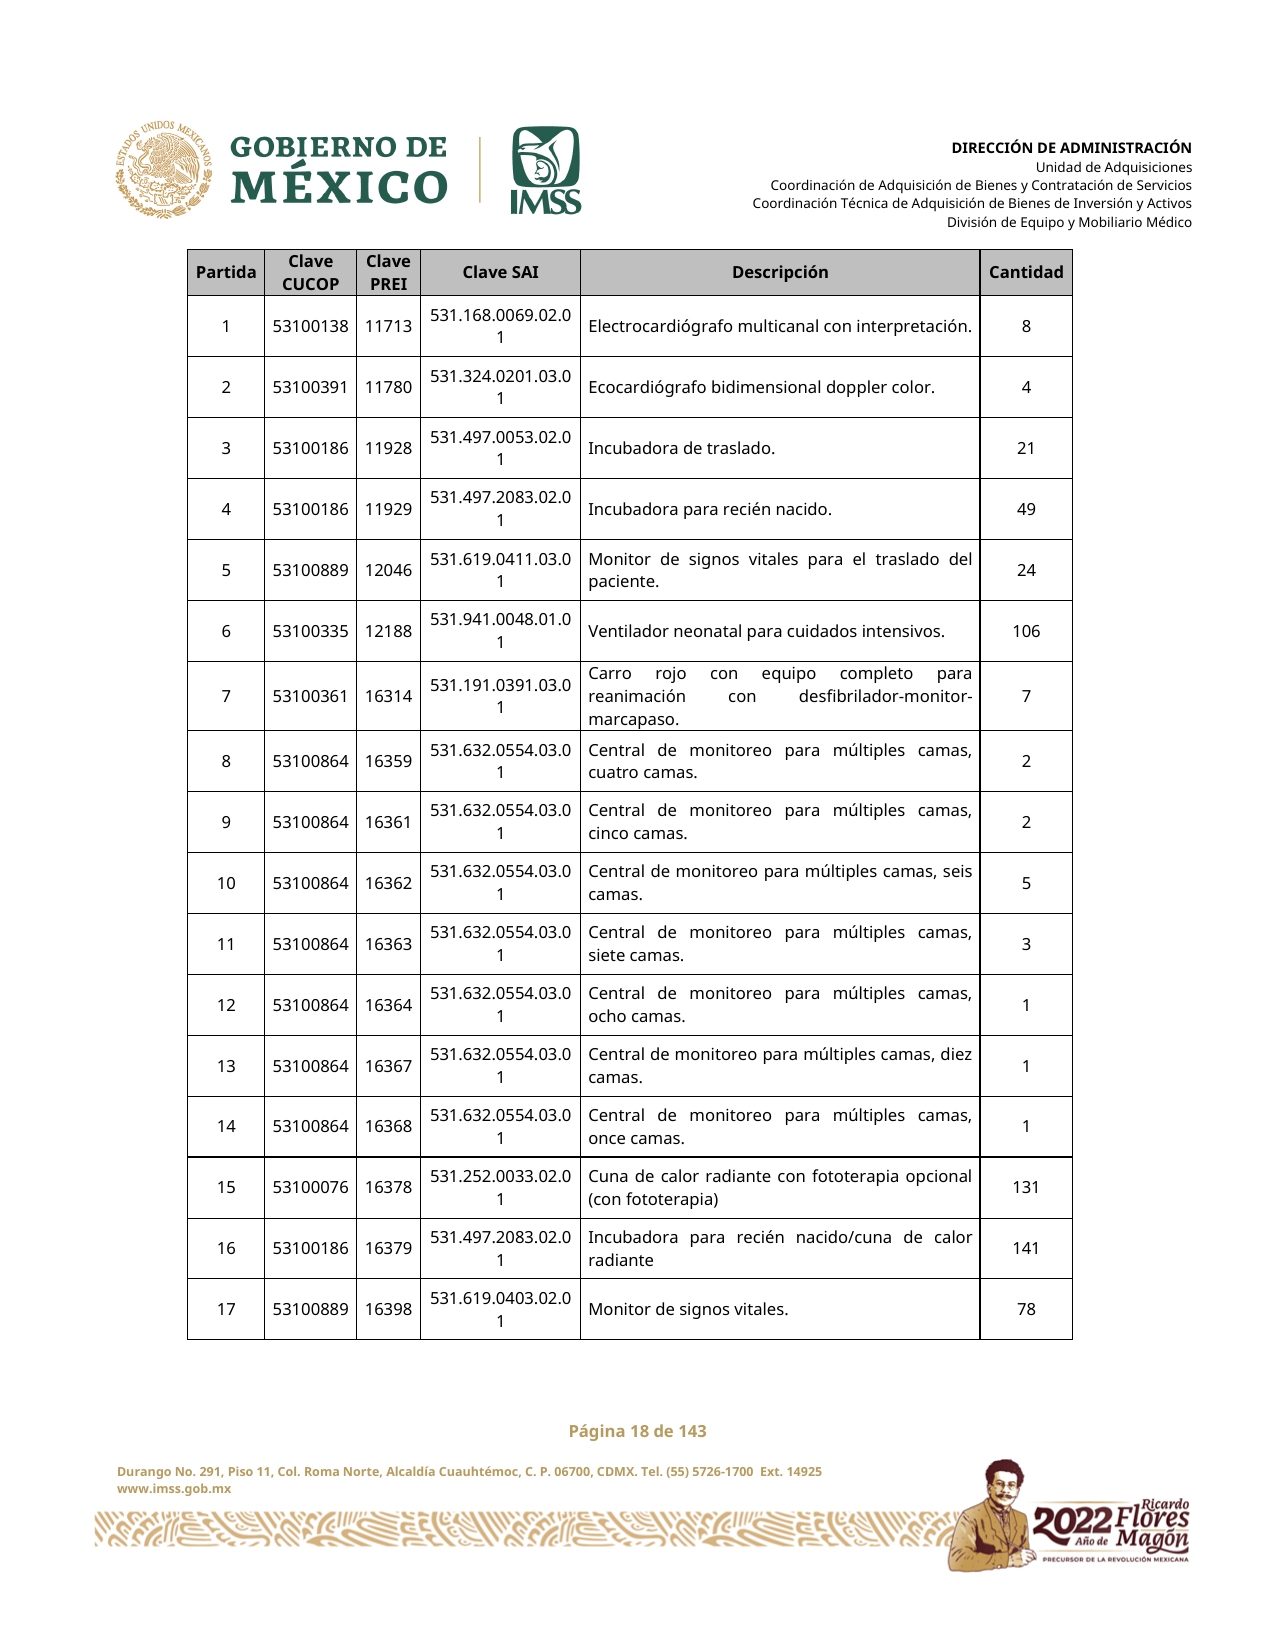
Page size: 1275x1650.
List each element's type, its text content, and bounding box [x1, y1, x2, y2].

table_header Clave PREI [357, 250, 420, 295]
table_cell 24 [981, 540, 1072, 600]
table_cell 2 [981, 792, 1072, 852]
table_cell 531.168.0069.02.01 [421, 296, 580, 356]
table_cell Central de monitoreo para múltiples camas, cinco camas. [581, 792, 979, 852]
table_cell 16362 [357, 853, 420, 913]
table_cell 4 [188, 479, 264, 539]
table_cell Central de monitoreo para múltiples camas, siete camas. [581, 914, 979, 974]
table_header Descripción [581, 250, 979, 295]
table_cell 16361 [357, 792, 420, 852]
table_cell 531.632.0554.03.01 [421, 1036, 580, 1096]
table_cell 1 [981, 1097, 1072, 1156]
table_cell 16359 [357, 731, 420, 791]
table_cell Monitor de signos vitales para el traslado del paciente. [581, 540, 979, 600]
table_cell 141 [981, 1219, 1072, 1278]
table_cell 531.191.0391.03.01 [421, 662, 580, 730]
table_cell 53100335 [265, 601, 356, 661]
table_cell 16314 [357, 662, 420, 730]
table_cell 13 [188, 1036, 264, 1096]
table_cell 1 [188, 296, 264, 356]
table_cell 8 [981, 296, 1072, 356]
table_cell 131 [981, 1158, 1072, 1217]
table_cell 53100864 [265, 731, 356, 791]
table_cell 531.619.0411.03.01 [421, 540, 580, 600]
table_cell 531.632.0554.03.01 [421, 975, 580, 1034]
table_cell 5 [188, 540, 264, 600]
table_cell Central de monitoreo para múltiples camas, once camas. [581, 1097, 979, 1156]
table_cell 1 [981, 975, 1072, 1034]
table_cell 106 [981, 601, 1072, 661]
table_cell 53100361 [265, 662, 356, 730]
table_cell Central de monitoreo para múltiples camas, diez camas. [581, 1036, 979, 1096]
table_cell 6 [188, 601, 264, 661]
table_cell 53100186 [265, 1219, 356, 1278]
table_cell 16398 [357, 1279, 420, 1339]
table_cell Central de monitoreo para múltiples camas, cuatro camas. [581, 731, 979, 791]
table_cell 78 [981, 1279, 1072, 1339]
table_cell 3 [981, 914, 1072, 974]
table_cell 16368 [357, 1097, 420, 1156]
table_cell 3 [188, 418, 264, 478]
table_cell Incubadora de traslado. [581, 418, 979, 478]
table_cell 2 [981, 731, 1072, 791]
table_cell 531.632.0554.03.01 [421, 731, 580, 791]
table_cell 53100889 [265, 1279, 356, 1339]
table_cell 53100186 [265, 418, 356, 478]
table_cell 53100391 [265, 357, 356, 417]
table_cell 16363 [357, 914, 420, 974]
table_cell 531.619.0403.02.01 [421, 1279, 580, 1339]
table_cell Incubadora para recién nacido. [581, 479, 979, 539]
table_cell 531.324.0201.03.01 [421, 357, 580, 417]
table_header Partida [188, 250, 264, 295]
table_cell Ventilador neonatal para cuidados intensivos. [581, 601, 979, 661]
table_cell 12188 [357, 601, 420, 661]
table_cell 12 [188, 975, 264, 1034]
table_cell 53100864 [265, 914, 356, 974]
table_cell 7 [981, 662, 1072, 730]
table_cell 531.632.0554.03.01 [421, 1097, 580, 1156]
table_cell 16364 [357, 975, 420, 1034]
table_cell Electrocardiógrafo multicanal con interpretación. [581, 296, 979, 356]
table_cell 53100864 [265, 792, 356, 852]
table_cell 531.497.2083.02.01 [421, 479, 580, 539]
table_cell 14 [188, 1097, 264, 1156]
table_cell Carro rojo con equipo completo para reanimación con desfibrilador-monitor-marcapaso. [581, 662, 979, 730]
table_cell 11929 [357, 479, 420, 539]
table_cell 53100864 [265, 1097, 356, 1156]
table_cell 7 [188, 662, 264, 730]
table_cell Ecocardiógrafo bidimensional doppler color. [581, 357, 979, 417]
table_cell Central de monitoreo para múltiples camas, seis camas. [581, 853, 979, 913]
table_header Clave SAI [421, 250, 580, 295]
table_cell 53100864 [265, 1036, 356, 1096]
table_cell 53100138 [265, 296, 356, 356]
table_cell 53100076 [265, 1158, 356, 1217]
table_cell 16378 [357, 1158, 420, 1217]
table_cell 2 [188, 357, 264, 417]
table_cell 15 [188, 1158, 264, 1217]
table_cell 531.632.0554.03.01 [421, 853, 580, 913]
table_cell Monitor de signos vitales. [581, 1279, 979, 1339]
table_cell 1 [981, 1036, 1072, 1096]
table_cell 53100186 [265, 479, 356, 539]
table_cell 16379 [357, 1219, 420, 1278]
table_cell 8 [188, 731, 264, 791]
table_cell 17 [188, 1279, 264, 1339]
table_cell 53100864 [265, 975, 356, 1034]
table_cell Cuna de calor radiante con fototerapia opcional (con fototerapia) [581, 1158, 979, 1217]
table_cell Incubadora para recién nacido/cuna de calor radiante [581, 1219, 979, 1278]
table_header Clave CUCOP [265, 250, 356, 295]
table_cell 11713 [357, 296, 420, 356]
picture [3, 1453, 1275, 1623]
table_cell 16367 [357, 1036, 420, 1096]
table_cell 21 [981, 418, 1072, 478]
table_cell 12046 [357, 540, 420, 600]
table_cell 531.632.0554.03.01 [421, 792, 580, 852]
table_cell 11928 [357, 418, 420, 478]
table_header Cantidad [981, 250, 1072, 295]
table_cell 11 [188, 914, 264, 974]
table_cell 53100864 [265, 853, 356, 913]
table_cell 531.632.0554.03.01 [421, 914, 580, 974]
table_cell 10 [188, 853, 264, 913]
table_cell 531.941.0048.01.01 [421, 601, 580, 661]
table_cell 531.497.0053.02.01 [421, 418, 580, 478]
table_cell 4 [981, 357, 1072, 417]
table_cell 5 [981, 853, 1072, 913]
table_cell Central de monitoreo para múltiples camas, ocho camas. [581, 975, 979, 1034]
table_cell 531.252.0033.02.01 [421, 1158, 580, 1217]
table_cell 531.497.2083.02.01 [421, 1219, 580, 1278]
table_cell 9 [188, 792, 264, 852]
picture [102, 107, 621, 222]
table_cell 49 [981, 479, 1072, 539]
table_cell 11780 [357, 357, 420, 417]
table_cell 53100889 [265, 540, 356, 600]
table_cell 16 [188, 1219, 264, 1278]
